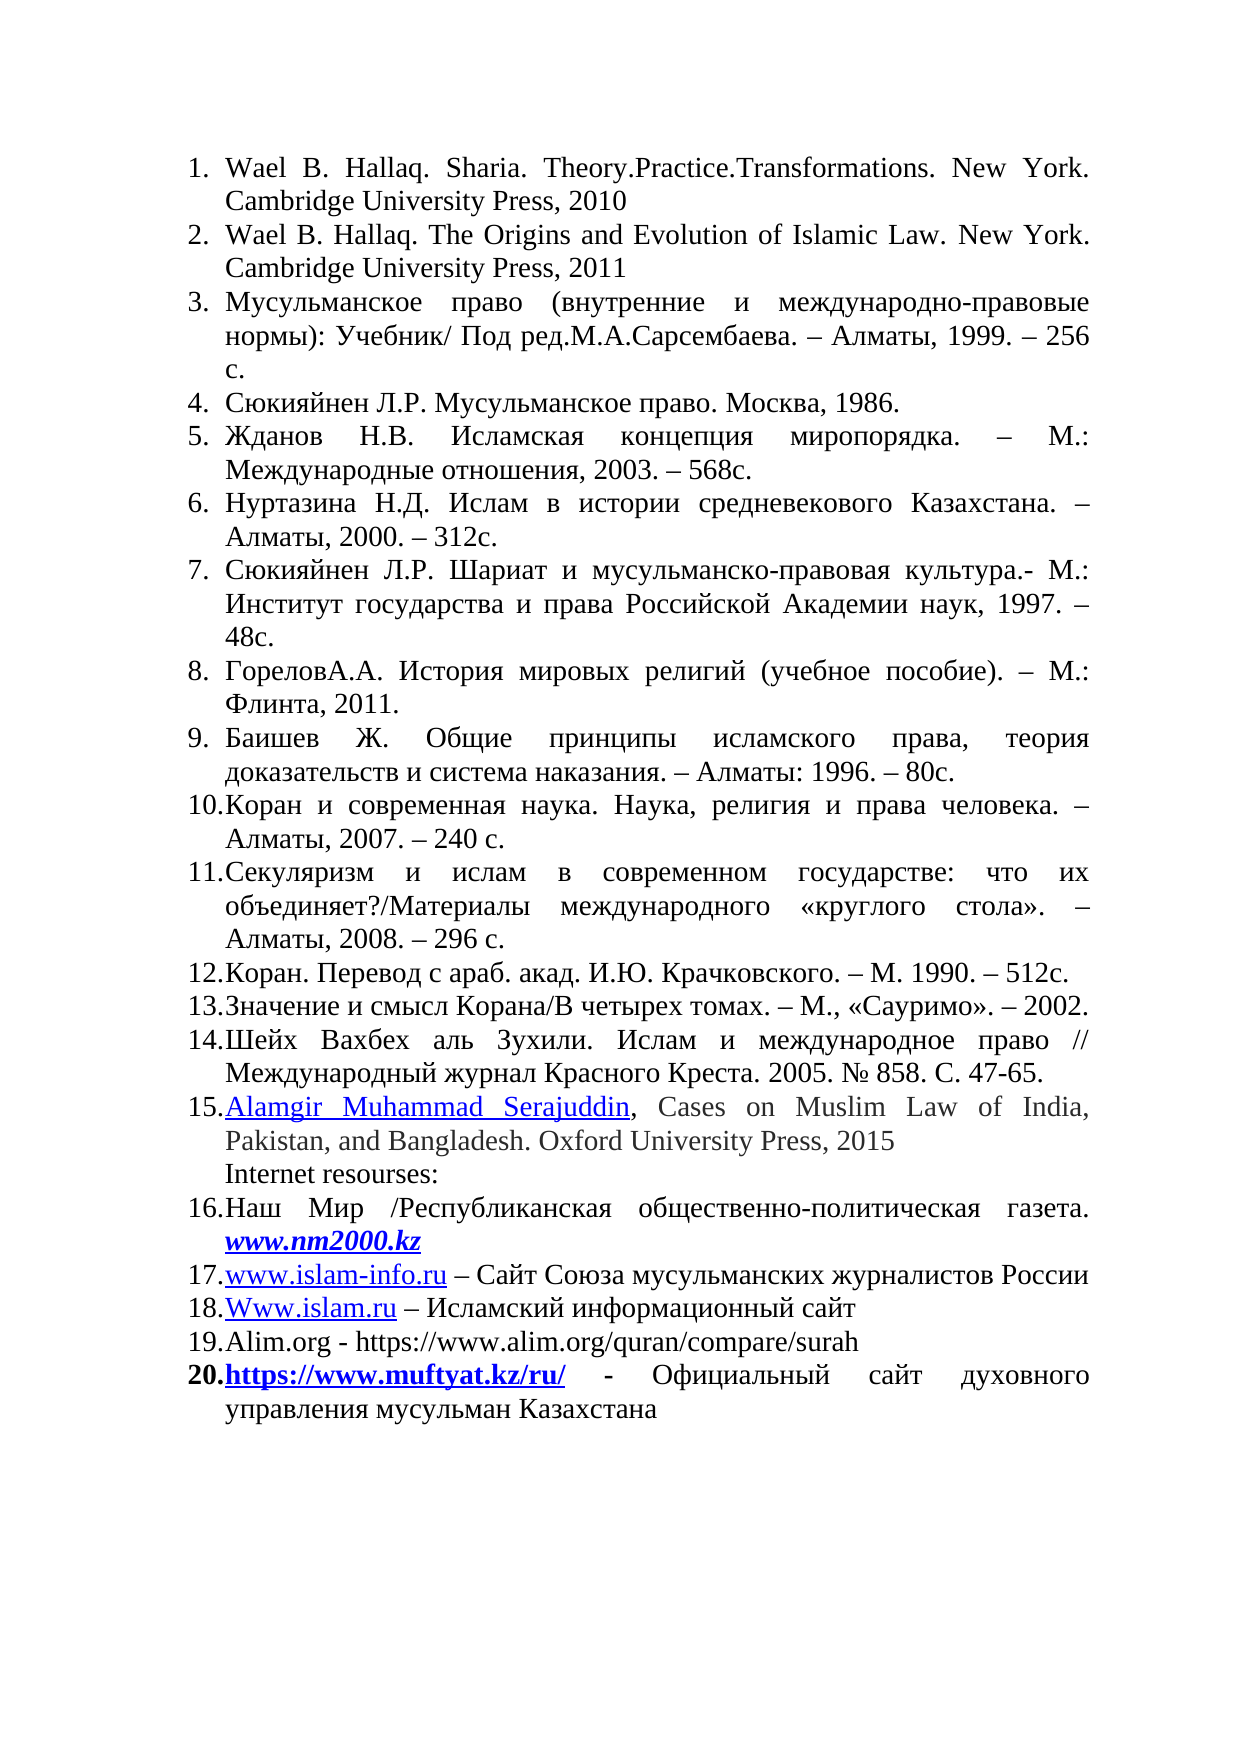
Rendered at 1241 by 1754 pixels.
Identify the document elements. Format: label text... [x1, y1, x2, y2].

list Alamgir Muhammad Serajuddin, Cases on Muslim Law of India, Pakistan, and Bangladesh. Oxford University Press, 2015 [187, 1089, 1090, 1156]
list Жданов Н.В. Исламская концепция миропорядка. – М.: Международные отношения, 2003. – 568с. [187, 418, 1090, 485]
list Www.islam.ru – Исламский информационный сайт [187, 1290, 1090, 1324]
list Секуляризм и ислам в современном государстве: что их объединяет?/Материалы международного «круглого стола». – Алматы, 2008. – 296 с. [187, 854, 1090, 955]
list ГореловА.А. История мировых религий (учебное пособие). – М.: Флинта, 2011. [187, 653, 1090, 720]
list Wael B. Hallaq. Sharia. Theory.Practice.Transformations. New York. Cambridge University Press, 2010 [187, 150, 1090, 217]
list Коран. Перевод с араб. акад. И.Ю. Крачковского. – М. 1990. – 512с. [187, 955, 1090, 988]
list Значение и смысл Корана/В четырех томах. – М., «Сауримо». – 2002. [187, 988, 1090, 1022]
list Наш Мир /Республиканская общественно-политическая газета. www.nm2000.kz [187, 1190, 1090, 1257]
list Баишев Ж. Общие принципы исламского права, теория доказательств и система наказания. – Алматы: 1996. – 80с. [187, 720, 1090, 787]
list Нуртазина Н.Д. Ислам в истории средневекового Казахстана. – Алматы, 2000. – 312с. [187, 485, 1090, 552]
list Шейх Вахбех аль Зухили. Ислам и международное право // Международный журнал Красного Креста. 2005. № 858. С. 47-65. [187, 1022, 1090, 1089]
list Сюкияйнен Л.Р. Мусульманское право. Москва, 1986. [187, 385, 1090, 418]
list Wael B. Hallaq. The Origins and Evolution of Islamic Law. New York. Cambridge University Press, 2011 [187, 217, 1090, 284]
list Alim.org - https://www.alim.org/quran/compare/surah [187, 1324, 1090, 1357]
list Коран и современная наука. Наука, религия и права человека. – Алматы, 2007. – 240 с. [187, 787, 1090, 854]
text Internet resourses: [224, 1156, 1090, 1190]
list https://www.muftyat.kz/ru/ - Официальный сайт духовного управления мусульман Казахстана [187, 1357, 1090, 1424]
list www.islam-info.ru – Сайт Союза мусульманских журналистов России [187, 1257, 1090, 1290]
list Мусульманское право (внутренние и международно-правовые нормы): Учебник/ Под ред.М.А.Сарсембаева. – Алматы, 1999. – 256 с. [187, 284, 1090, 385]
list Сюкияйнен Л.Р. Шариат и мусульманско-правовая культура.- М.: Институт государства и права Российской Академии наук, 1997. – 48с. [187, 552, 1090, 653]
